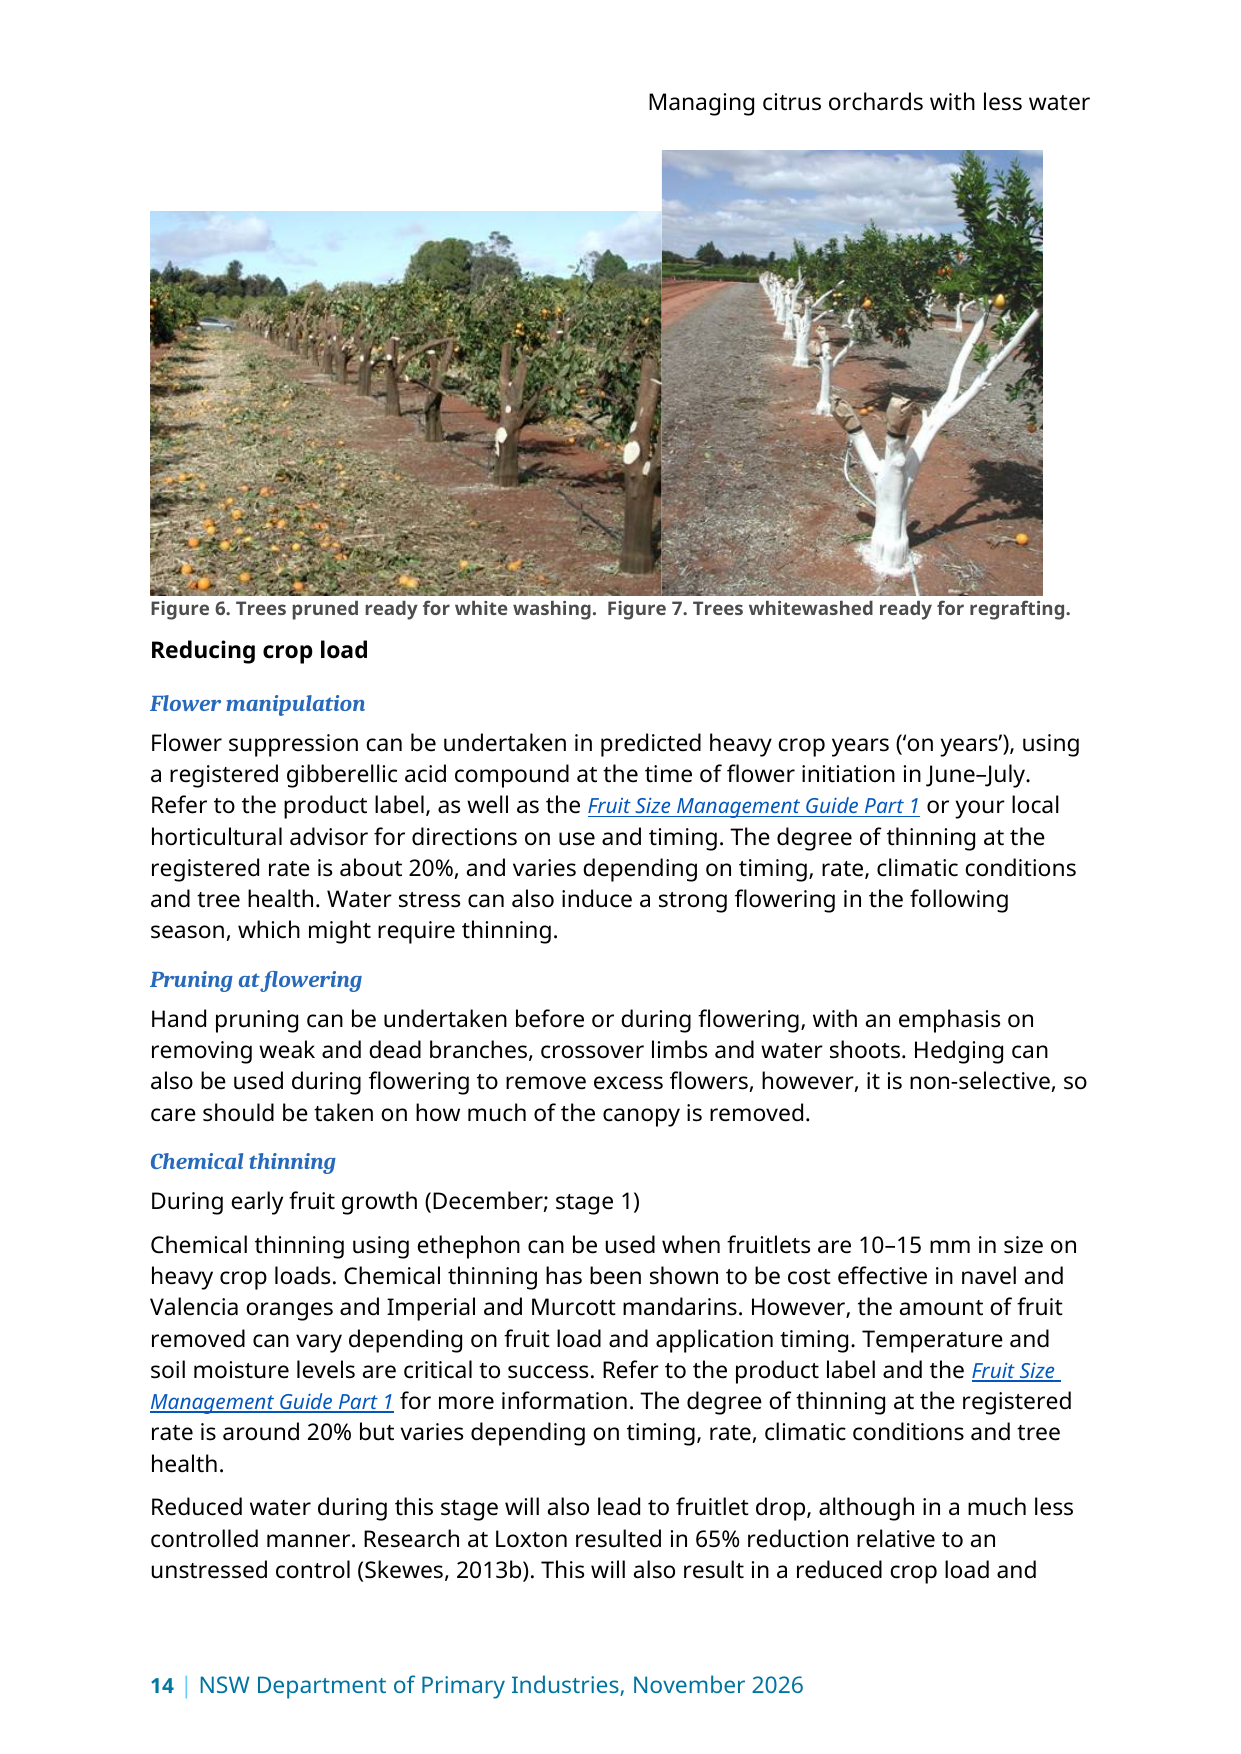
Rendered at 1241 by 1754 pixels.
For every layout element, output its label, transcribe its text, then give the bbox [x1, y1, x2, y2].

text During early fruit growth (December; stage 1) [150, 1185, 1090, 1216]
text Hand pruning can be undertaken before or during flowering, with an emphasis on removing weak and dead branches, crossover limbs and water shoots. Hedging can also be used during flowering to remove excess flowers, however, it is non-selective, so care should be taken on how much of the canopy is removed. [150, 1003, 1090, 1128]
subtitle Pruning at flowering [150, 966, 1090, 993]
text Chemical thinning using ethephon can be used when fruitlets are 10–15 mm in size on heavy crop loads. Chemical thinning has been shown to be cost effective in navel and Valencia oranges and Imperial and Murcott mandarins. However, the amount of fruit removed can vary depending on fruit load and application timing. Temperature and soil moisture levels are critical to success. Refer to the product label and the Fruit Size Management Guide Part 1 for more information. The degree of thinning at the registered rate is around 20% but varies depending on timing, rate, climatic conditions and tree health. [150, 1229, 1090, 1479]
text Flower suppression can be undertaken in predicted heavy crop years (‘on years’), using a registered gibberellic acid compound at the time of flower initiation in June–July. Refer to the product label, as well as the Fruit Size Management Guide Part 1 or your local horticultural advisor for directions on use and timing. The degree of thinning at the registered rate is about 20%, and varies depending on timing, rate, climatic conditions and tree health. Water stress can also induce a strong flowering in the following season, which might require thinning. [150, 727, 1090, 946]
picture [150, 150, 1043, 596]
subtitle Flower manipulation [150, 690, 1090, 717]
subtitle Chemical thinning [150, 1149, 1090, 1175]
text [150, 1491, 1090, 1585]
subtitle Reducing crop load [150, 633, 1090, 665]
